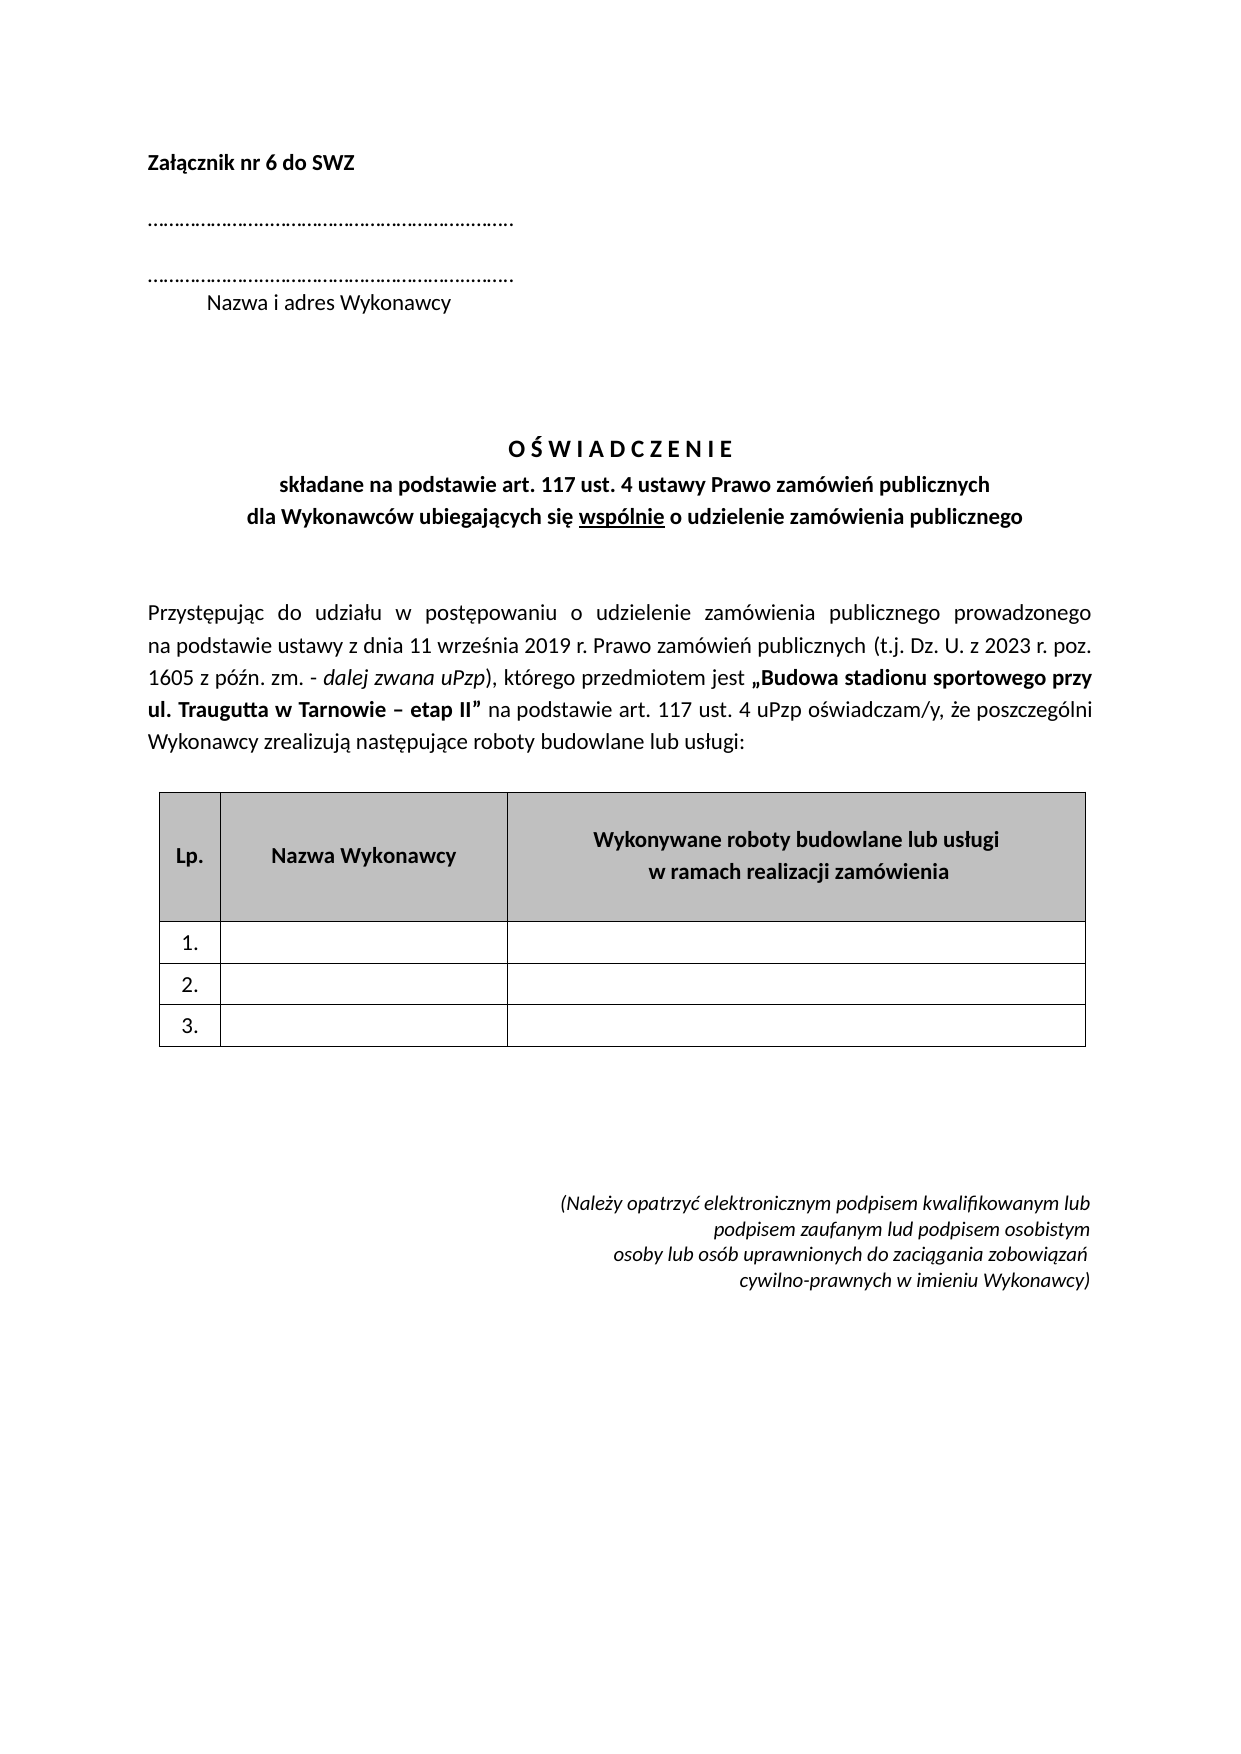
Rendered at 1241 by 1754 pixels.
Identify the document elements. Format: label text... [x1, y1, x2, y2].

table_cell 1. [160, 922, 220, 963]
table_header Nazwa Wykonawcy [221, 793, 507, 921]
table_cell [508, 1005, 1085, 1046]
text …………………..………………………………..…….. [148, 204, 1093, 232]
text Załącznik nr 6 do SWZ [148, 148, 1093, 176]
text Nazwa i adres Wykonawcy [148, 288, 1093, 316]
table_cell 3. [160, 1005, 220, 1046]
table_cell [221, 922, 507, 963]
text …………………..………………………………..…….. [148, 260, 1093, 288]
list Przystępując do udziału w postępowaniu o udzielenie zamówienia publicznego prowadzonego na podstawie ustawy z dnia 11 września 2019 r. Prawo zamówień publicznych (t.j. Dz. U. z 2023 r. poz. 1605 z późn. zm. - dalej zwana uPzp), którego przedmiotem jest „Budowa stadionu sportowego przy ul. Traugutta w Tarnowie – etap II” na podstawie art. 117 ust. 4 uPzp oświadczam/y, że poszczególni Wykonawcy zrealizują następujące roboty budowlane lub usługi: [148, 598, 1093, 755]
table_cell [508, 922, 1085, 963]
table_cell [221, 1005, 507, 1046]
table_cell [221, 964, 507, 1004]
table_cell 2. [160, 964, 220, 1004]
text O Ś W I A D C Z E N I E [148, 433, 1093, 463]
table_header Lp. [160, 793, 220, 921]
text (Należy opatrzyć elektronicznym podpisem kwalifikowanym lub podpisem zaufanym lud podpisem osobistym [516, 1191, 1093, 1241]
list dla Wykonawców ubiegających się wspólnie o udzielenie zamówienia publicznego [177, 502, 1093, 530]
list składane na podstawie art. 117 ust. 4 ustawy Prawo zamówień publicznych [177, 470, 1093, 498]
table_header Wykonywane roboty budowlane lub usługi w ramach realizacji zamówienia [508, 793, 1085, 921]
text osoby lub osób uprawnionych do zaciągania zobowiązań cywilno-prawnych w imieniu Wykonawcy) [516, 1241, 1093, 1292]
table_cell [508, 964, 1085, 1004]
